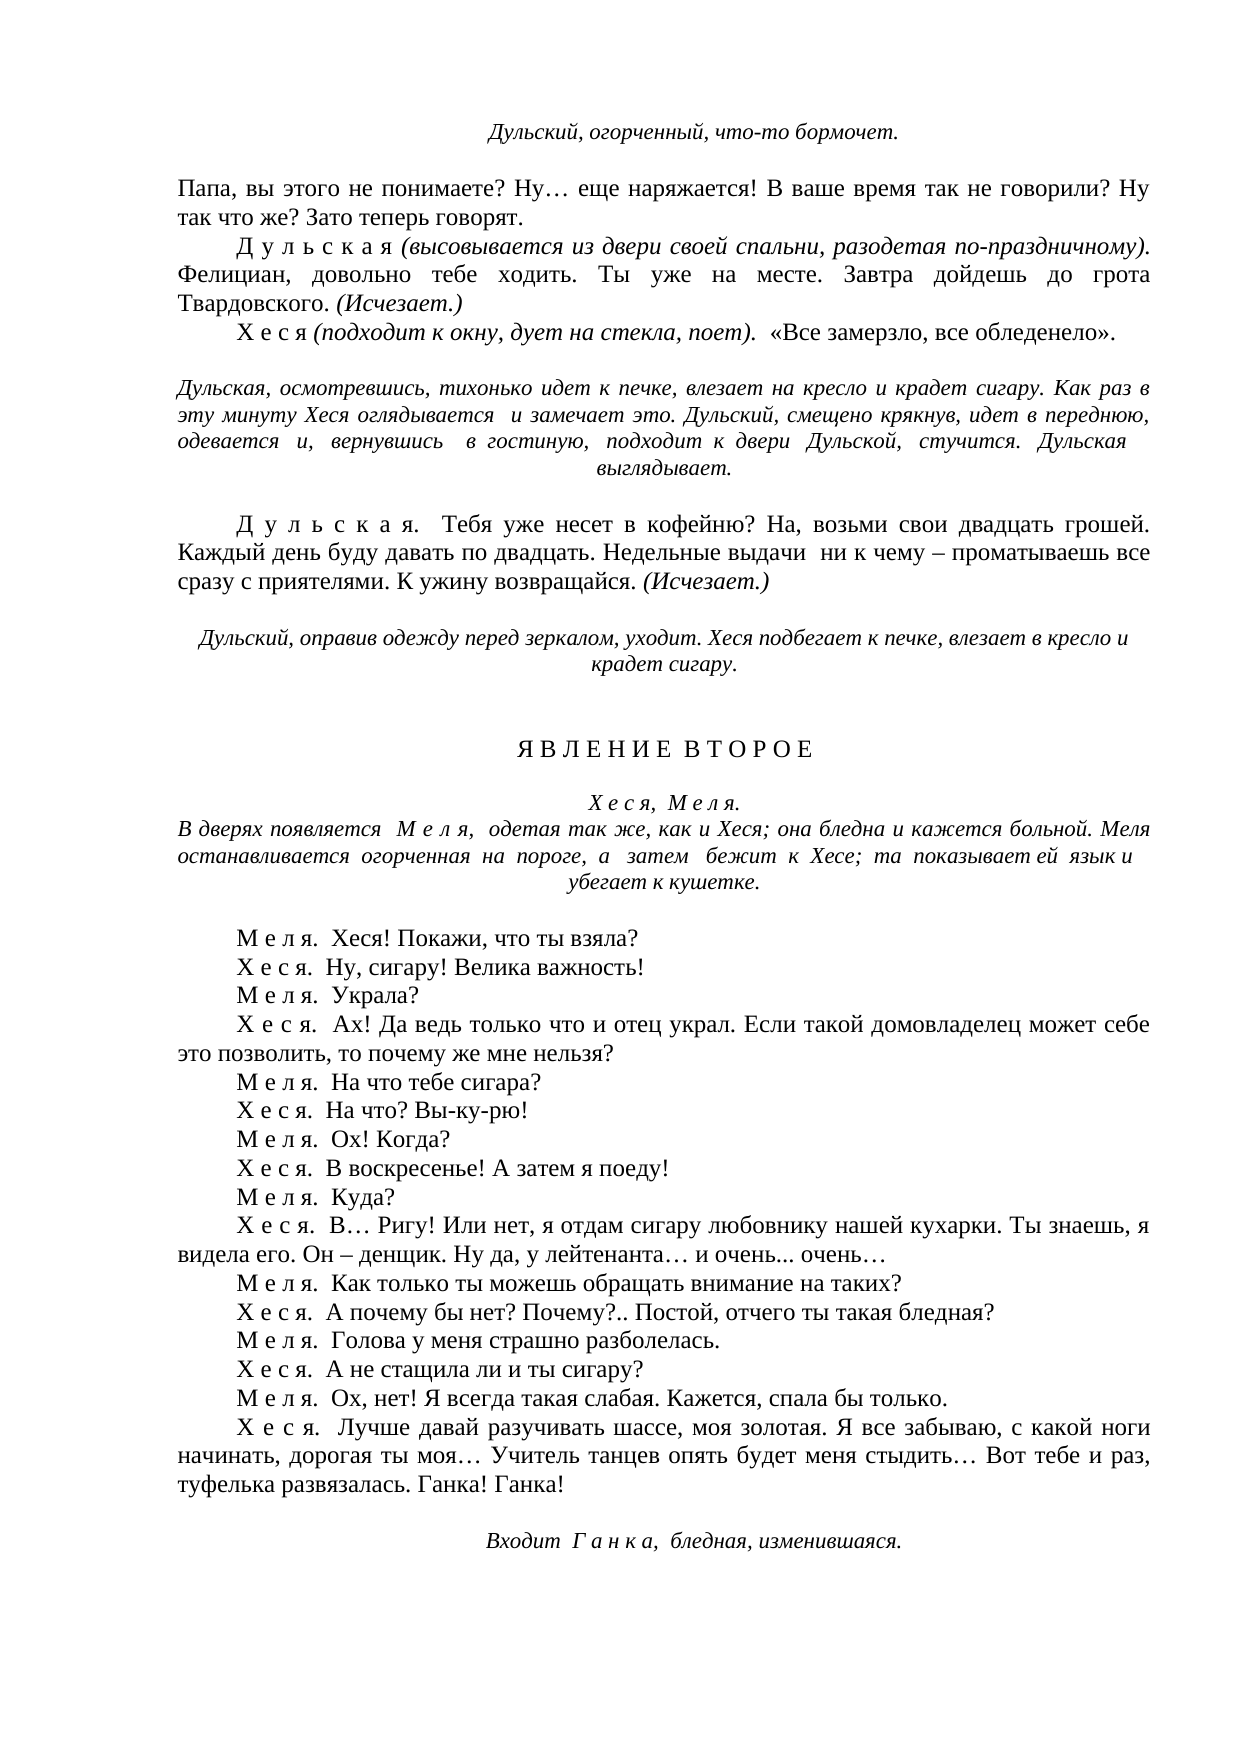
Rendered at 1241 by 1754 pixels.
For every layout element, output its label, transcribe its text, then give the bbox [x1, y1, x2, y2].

text Х е с я. Ах! Да ведь только что и отец украл. Если такой домовладелец может себе это позволить, то почему же мне нельзя? [177, 1009, 1152, 1067]
text Х е с я (подходит к окну, дует на стекла, поет). «Все замерзло, все обледенело». [177, 317, 1152, 346]
text М е л я. Как только ты можешь обращать внимание на таких? [177, 1268, 1152, 1297]
text Дульская, осмотревшись, тихонько идет к печке, влезает на кресло и крадет сигару. Как раз в эту минуту Хеся оглядывается и замечает это. Дульский, смещено крякнув, идет в переднюю, одевается и, вернувшись в гостиную, подходит к двери Дульской, стучится. Дульская [177, 374, 1152, 453]
text Я В Л Е Н И Е В Т О Р О Е [177, 734, 1152, 763]
text убегает к кушетке. [177, 868, 1152, 894]
text Дульский, огорченный, что-то бормочет. [177, 118, 1152, 144]
text Х е с я. Ну, сигару! Велика важность! [177, 952, 1152, 981]
text Х е с я. На что? Вы-ку-рю! [177, 1096, 1152, 1124]
text В дверях появляется М е л я, одетая так же, как и Хеся; она бледна и кажется больной. Меля останавливается огорченная на пороге, а затем бежит к Хесе; та показывает ей язык и [177, 815, 1152, 868]
text М е л я. Ох! Когда? [177, 1124, 1152, 1153]
text М е л я. На что тебе сигара? [177, 1067, 1152, 1096]
text выглядывает. [177, 453, 1152, 480]
text М е л я. Ох, нет! Я всегда такая слабая. Кажется, спала бы только. [177, 1383, 1152, 1412]
text М е л я. Куда? [177, 1182, 1152, 1211]
text М е л я. Голова у меня страшно разболелась. [177, 1326, 1152, 1354]
text Х е с я. Лучше давай разучивать шассе, моя золотая. Я все забываю, с какой ноги начинать, дорогая ты моя… Учитель танцев опять будет меня стыдить… Вот тебе и раз, туфелька развязалась. Ганка! Ганка! [177, 1412, 1152, 1498]
text Х е с я, М е л я. [177, 789, 1152, 815]
text Х е с я. В воскресенье! А затем я поеду! [177, 1153, 1152, 1182]
text Х е с я. А почему бы нет? Почему?.. Постой, отчего ты такая бледная? [177, 1297, 1152, 1326]
text Д у л ь с к а я (высовывается из двери своей спальни, разодетая по-праздничному). Фелициан, довольно тебе ходить. Ты уже на месте. Завтра дойдешь до грота Твардовского. (Исчезает.) [177, 231, 1152, 317]
text Папа, вы этого не понимаете? Ну… еще наряжается! В ваше время так не говорили? Ну так что же? Зато теперь говорят. [177, 173, 1152, 231]
text М е л я. Хеся! Покажи, что ты взяла? [177, 923, 1152, 952]
text Дульский, оправив одежду перед зеркалом, уходит. Хеся подбегает к печке, влезает в кресло и крадет сигару. [177, 624, 1152, 676]
text Х е с я. В… Ригу! Или нет, я отдам сигару любовнику нашей кухарки. Ты знаешь, я видела его. Он – денщик. Ну да, у лейтенанта… и очень... очень… [177, 1211, 1152, 1268]
text М е л я. Украла? [177, 981, 1152, 1009]
text Д у л ь с к а я. Тебя уже несет в кофейню? На, возьми свои двадцать грошей. Каждый день буду давать по двадцать. Недельные выдачи ни к чему – проматываешь все сразу с приятелями. К ужину возвращайся. (Исчезает.) [177, 509, 1152, 595]
text Х е с я. А не стащила ли и ты сигару? [177, 1354, 1152, 1383]
text Входит Г а н к а, бледная, изменившаяся. [177, 1527, 1152, 1553]
